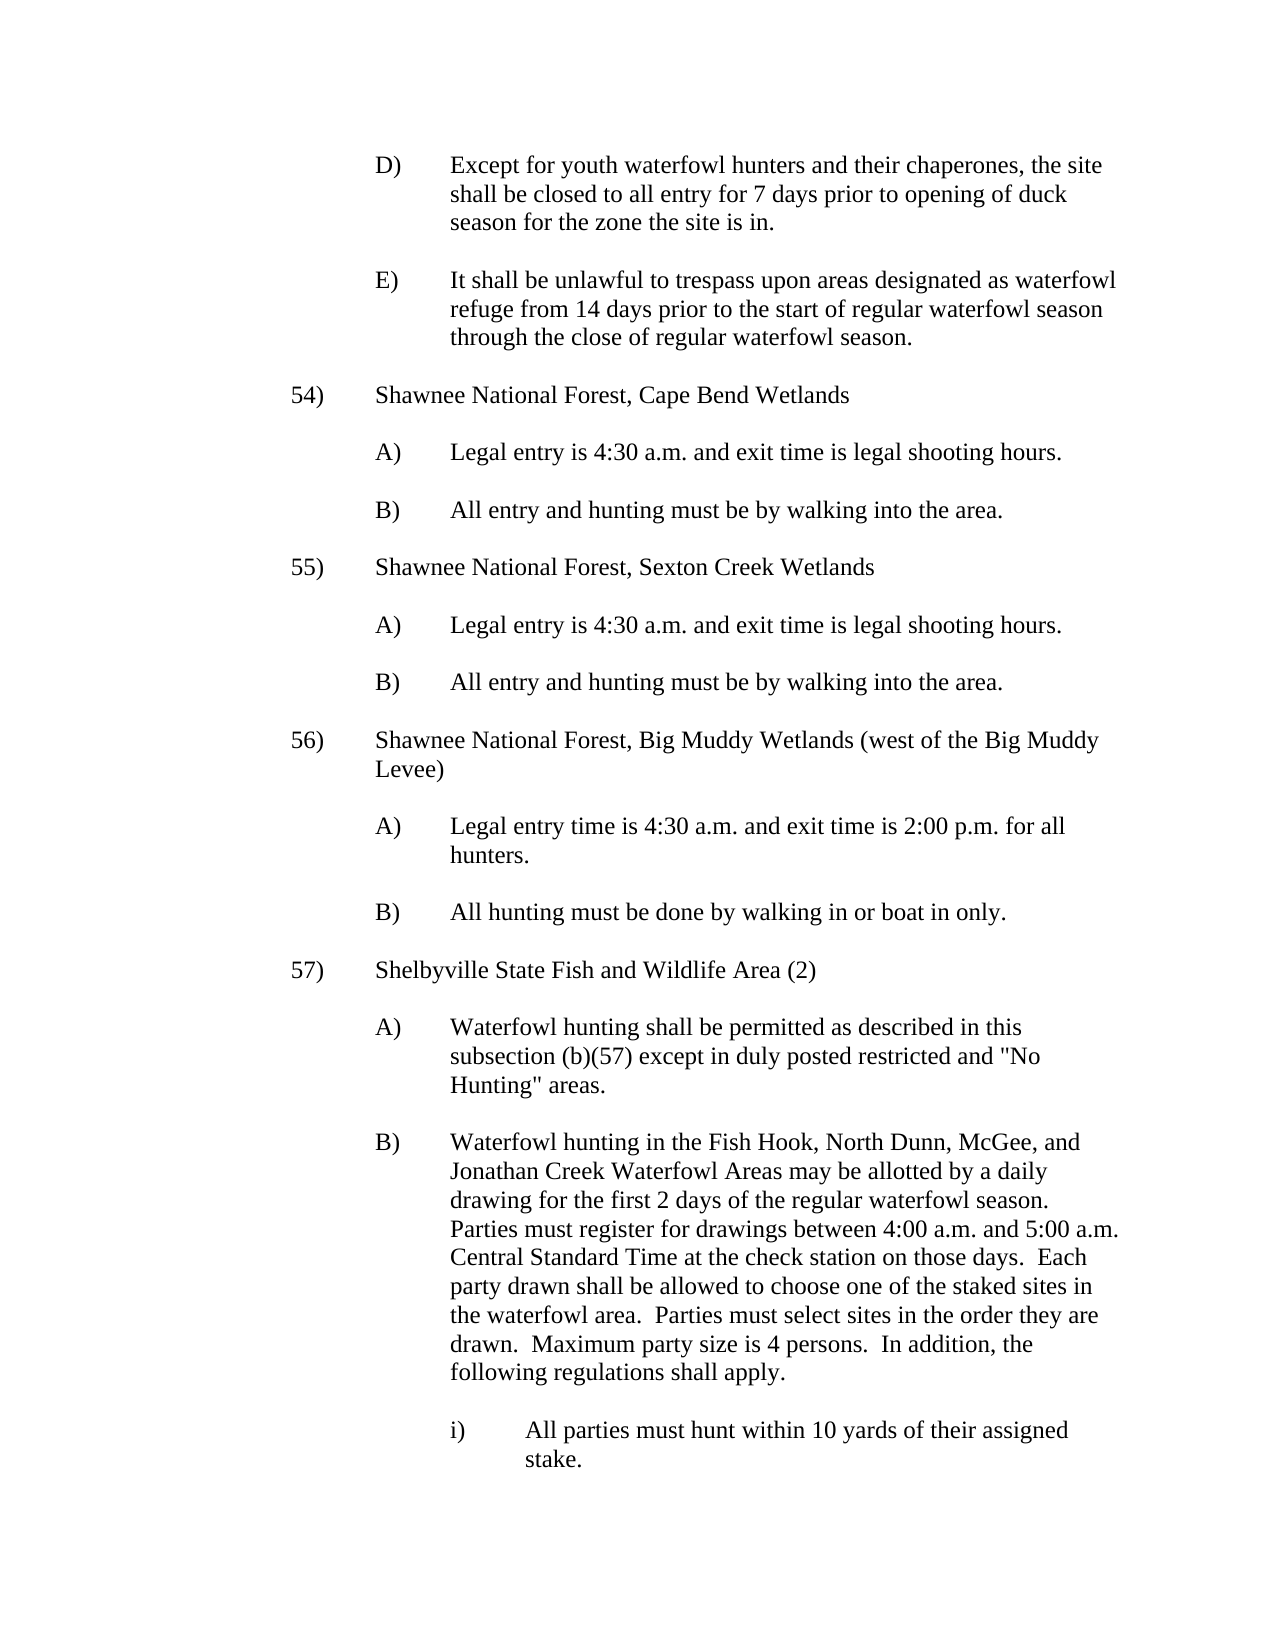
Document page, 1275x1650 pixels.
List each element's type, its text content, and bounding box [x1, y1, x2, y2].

text 54) Shawnee National Forest, Cape Bend Wetlands [291, 380, 1125, 409]
text E) It shall be unlawful to trespass upon areas designated as waterfowl refuge from 14 days prior to the start of regular waterfowl season through the close of regular waterfowl season. [375, 265, 1125, 351]
text B) All entry and hunting must be by walking into the area. [300, 667, 1125, 696]
text A) Legal entry is 4:30 a.m. and exit time is legal shooting hours. [300, 610, 1125, 639]
text i) All parties must hunt within 10 yards of their assigned stake. [450, 1415, 1125, 1472]
text A) Waterfowl hunting shall be permitted as described in this subsection (b)(57) except in duly posted restricted and "No Hunting" areas. [375, 1012, 1125, 1099]
text A) Legal entry time is 4:30 a.m. and exit time is 2:00 p.m. for all hunters. [375, 811, 1125, 869]
text B) Waterfowl hunting in the Fish Hook, North Dunn, McGee, and Jonathan Creek Waterfowl Areas may be allotted by a daily drawing for the first 2 days of the regular waterfowl season. Parties must register for drawings between 4:00 a.m. and 5:00 a.m. Central Standard Time at the check station on those days. Each party drawn shall be allowed to choose one of the staked sites in the waterfowl area. Parties must select sites in the order they are drawn. Maximum party size is 4 persons. In addition, the following regulations shall apply. [375, 1127, 1125, 1386]
text 56) Shawnee National Forest, Big Muddy Wetlands (west of the Big Muddy Levee) [291, 725, 1125, 782]
text 55) Shawnee National Forest, Sexton Creek Wetlands [291, 552, 1125, 581]
text D) Except for youth waterfowl hunters and their chaperones, the site shall be closed to all entry for 7 days prior to opening of duck season for the zone the site is in. [375, 150, 1125, 236]
text A) Legal entry is 4:30 a.m. and exit time is legal shooting hours. [300, 437, 1125, 466]
text B) All entry and hunting must be by walking into the area. [300, 495, 1125, 524]
text 57) Shelbyville State Fish and Wildlife Area (2) [291, 955, 1125, 984]
text B) All hunting must be done by walking in or boat in only. [300, 897, 1125, 926]
